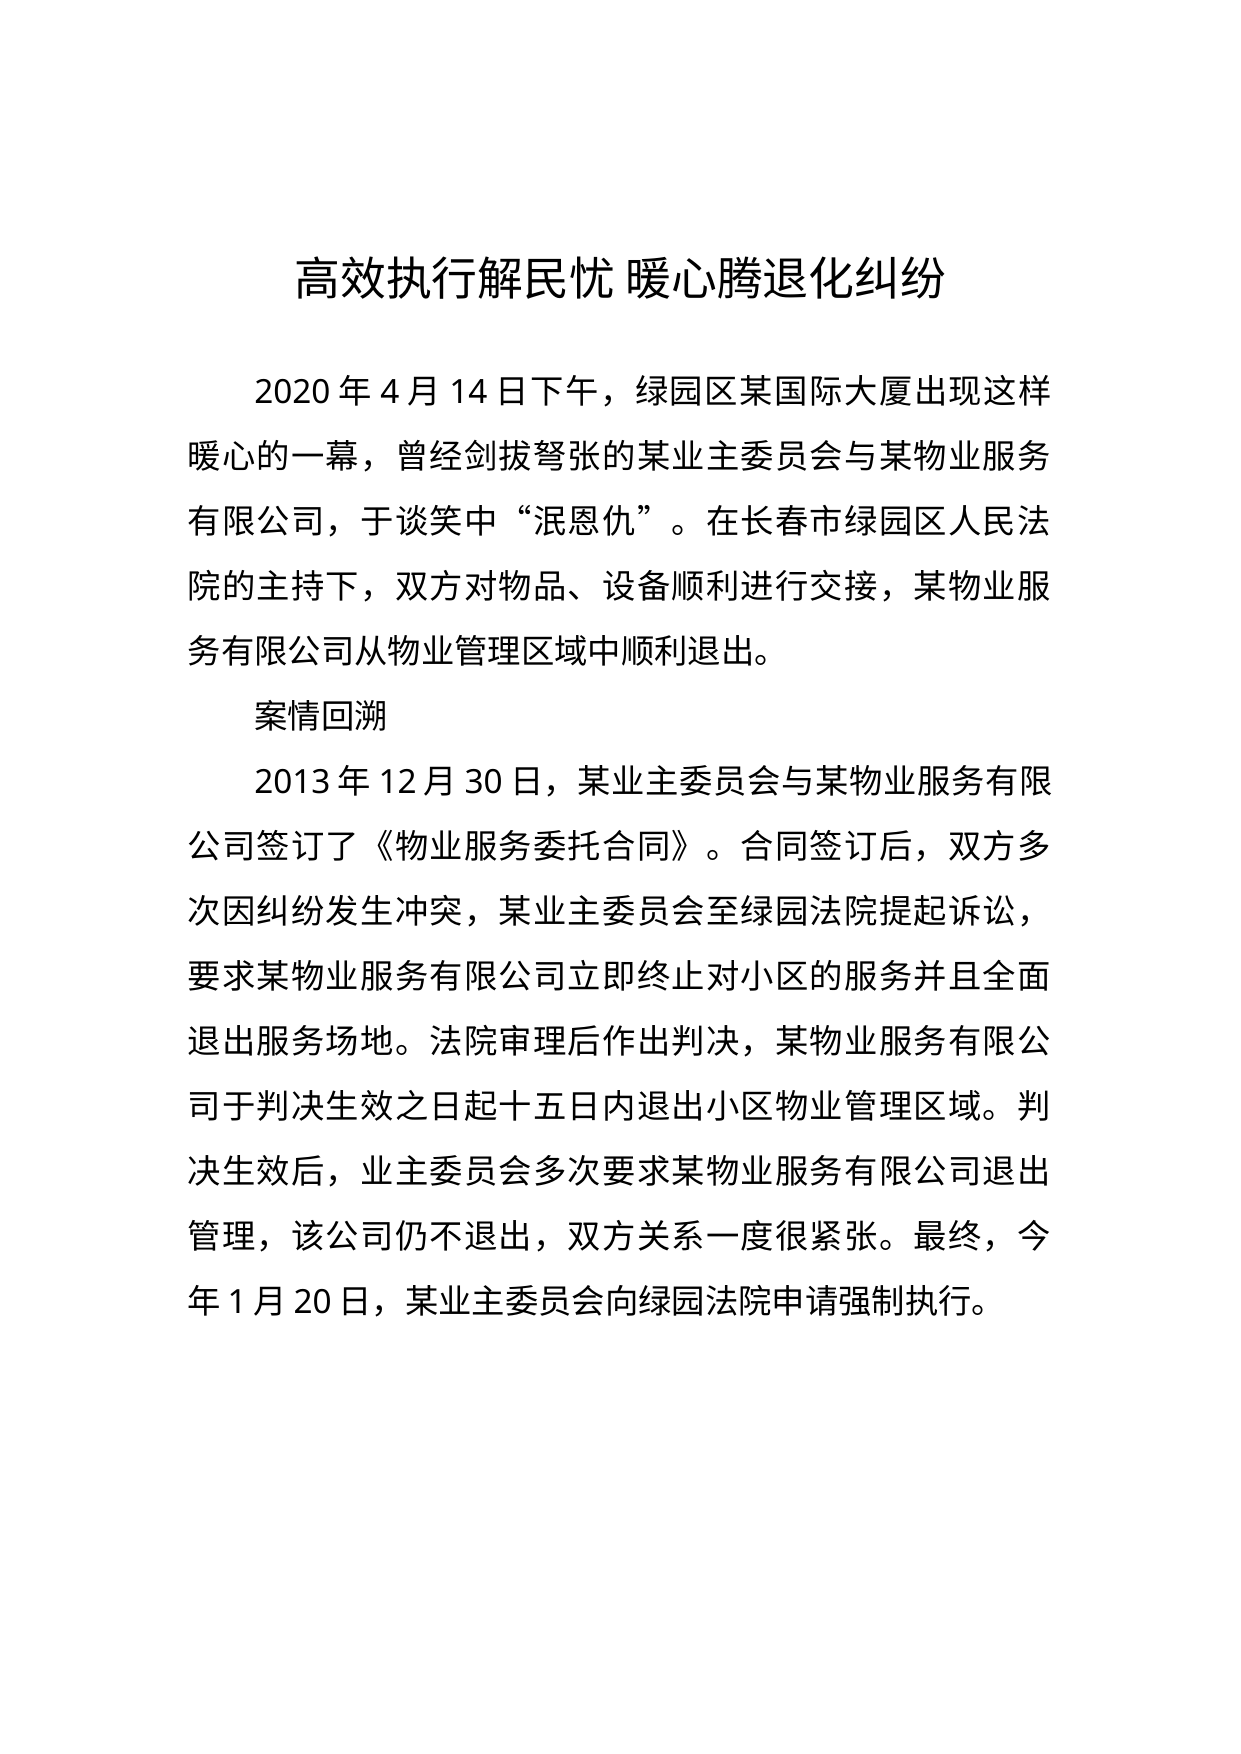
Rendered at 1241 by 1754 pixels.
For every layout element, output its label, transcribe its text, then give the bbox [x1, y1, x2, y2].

text 案情回溯 [187, 682, 1053, 747]
text 2013年12月30日，某业主委员会与某物业服务有限公司签订了《物业服务委托合同》。合同签订后，双方多次因纠纷发生冲突，某业主委员会至绿园法院提起诉讼，要求某物业服务有限公司立即终止对小区的服务并且全面退出服务场地。法院审理后作出判决，某物业服务有限公司于判决生效之日起十五日内退出小区物业管理区域。判决生效后，业主委员会多次要求某物业服务有限公司退出管理，该公司仍不退出，双方关系一度很紧张。最终，今年1月20日，某业主委员会向绿园法院申请强制执行。 [187, 747, 1053, 1332]
text 2020年4月14日下午，绿园区某国际大厦出现这样暖心的一幕，曾经剑拔弩张的某业主委员会与某物业服务有限公司，于谈笑中“泯恩仇”。在长春市绿园区人民法院的主持下，双方对物品、设备顺利进行交接，某物业服务有限公司从物业管理区域中顺利退出。 [187, 357, 1053, 682]
text 高效执行解民忧 暖心腾退化纠纷 [187, 227, 1053, 324]
